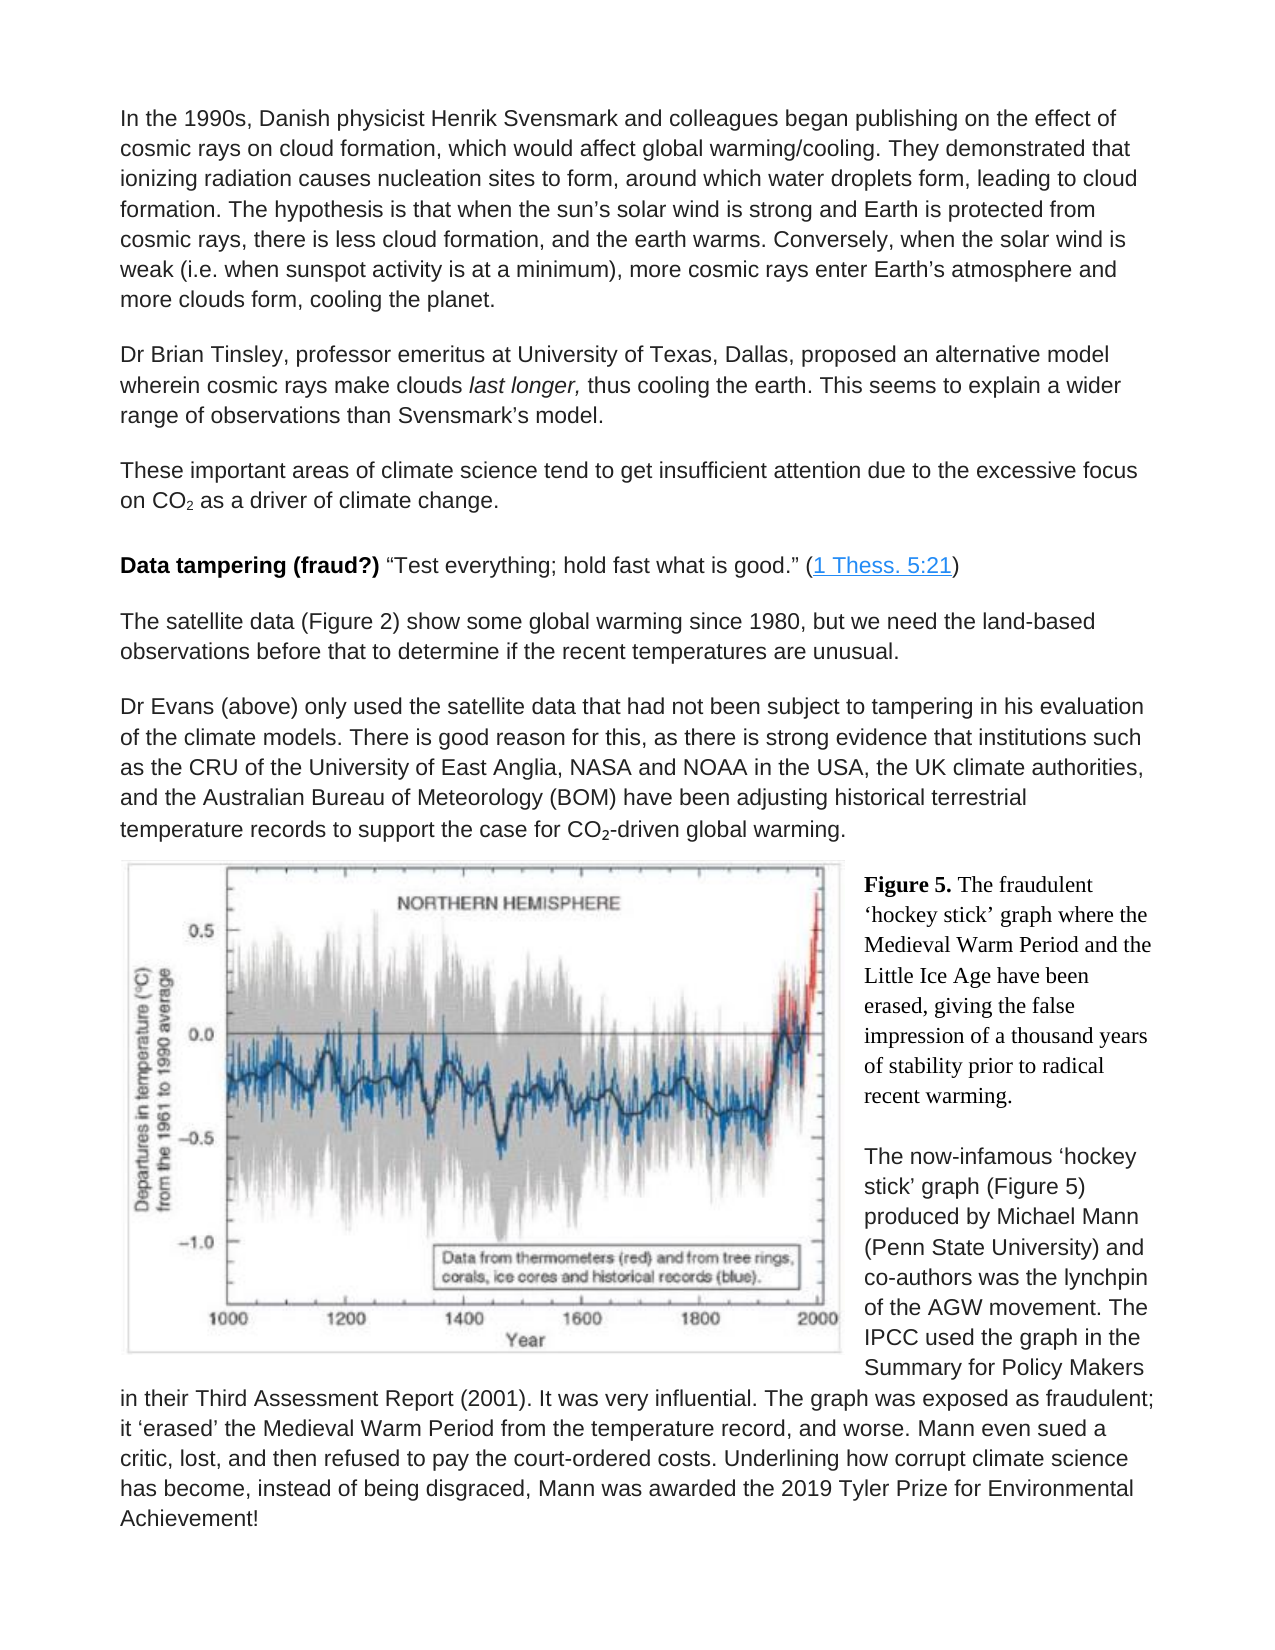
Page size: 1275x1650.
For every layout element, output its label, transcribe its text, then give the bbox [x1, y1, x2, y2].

text Data tampering (fraud?) “Test everything; hold fast what is good.” (1 Thess. 5:21) [120, 547, 1155, 579]
text The now-infamous ‘hockey stick’ graph (Figure 5) produced by Michael Mann (Penn State University) and co-authors was the lynchpin of the AGW movement. The IPCC used the graph in the Summary for Policy Makers in their Third Assessment Report (2001). It was very influential. The graph was exposed as fraudulent; it ‘erased’ the Medieval Warm Period from the temperature record, and worse. Mann even sued a critic, lost, and then refused to pay the court-ordered costs. Underlining how corrupt climate science has become, instead of being disgraced, Mann was awarded the 2019 Tyler Prize for Environmental Achievement! [120, 1143, 1155, 1502]
text Figure 5. The fraudulent ‘hockey stick’ graph where the Medieval Warm Period and the Little Ice Age have been erased, giving the false impression of a thousand years of stability prior to radical recent warming. [844, 871, 1155, 1109]
text Dr Brian Tinsley, professor emeritus at University of Texas, Dallas, proposed an alternative model wherein cosmic rays make clouds last longer, thus cooling the earth. This seems to explain a wider range of observations than Svensmark’s model. [120, 341, 1155, 428]
text These important areas of climate science tend to get insufficient attention due to the excessive focus on CO2 as a driver of climate change. [120, 457, 1155, 514]
text In the 1990s, Danish physicist Henrik Svensmark and colleagues began publishing on the effect of cosmic rays on cloud formation, which would affect global warming/cooling. They demonstrated that ionizing radiation causes nucleation sites to form, around which water droplets form, leading to cloud formation. The hypothesis is that when the sun’s solar wind is strong and Earth is protected from cosmic rays, there is less cloud formation, and the earth warms. Conversely, when the solar wind is weak (i.e. when sunspot activity is at a minimum), more cosmic rays enter Earth’s atmosphere and more clouds form, cooling the planet. [120, 105, 1155, 313]
text The satellite data (Figure 2) show some global warming since 1980, but we need the land-based observations before that to determine if the recent temperatures are unusual. [120, 608, 1155, 664]
picture [120, 860, 844, 1353]
text Dr Evans (above) only used the satellite data that had not been subject to tampering in his evaluation of the climate models. There is good reason for this, as there is strong evidence that institutions such as the CRU of the University of East Anglia, NASA and NOAA in the USA, the UK climate authorities, and the Australian Bureau of Meteorology (BOM) have been adjusting historical terrestrial temperature records to support the case for CO₂-driven global warming. [120, 693, 1155, 842]
